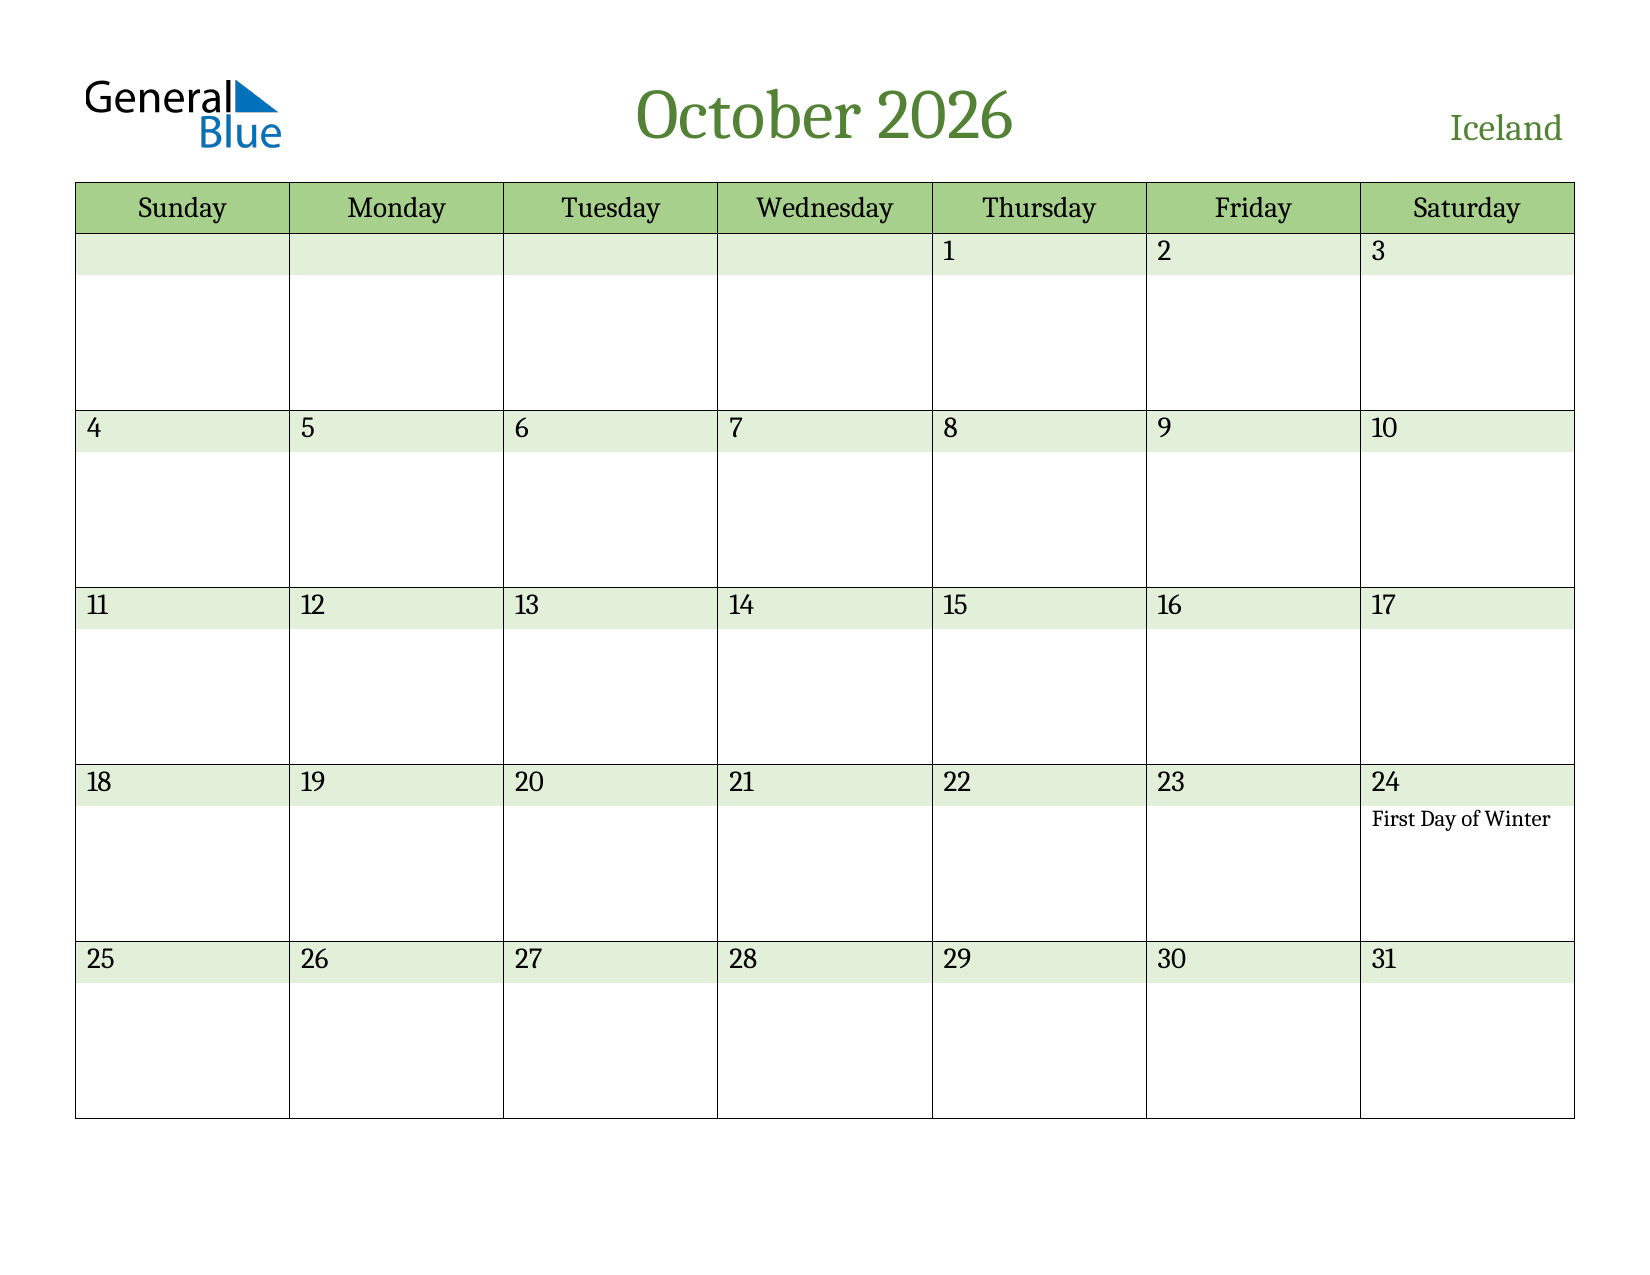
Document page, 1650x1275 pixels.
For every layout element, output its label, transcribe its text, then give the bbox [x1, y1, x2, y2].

table_cell 17 [1361, 588, 1574, 629]
table_cell [76, 234, 289, 275]
table_cell [290, 452, 503, 587]
table_cell Saturday [1361, 183, 1574, 233]
table_cell 29 [933, 942, 1146, 983]
table_cell [933, 983, 1146, 1118]
table_cell [504, 452, 717, 587]
table_cell 24 [1361, 765, 1574, 806]
table_cell First Day of Winter [1361, 806, 1574, 941]
table_cell [504, 806, 717, 941]
table_cell [718, 629, 932, 764]
table_cell 21 [718, 765, 932, 806]
table_cell [718, 275, 932, 410]
table_cell [1361, 629, 1574, 764]
table_cell [718, 234, 932, 275]
table_cell [504, 275, 717, 410]
table_cell Friday [1147, 183, 1360, 233]
table_cell [933, 452, 1146, 587]
table_cell 28 [718, 942, 932, 983]
table_cell Tuesday [504, 183, 717, 233]
table_cell [1147, 452, 1360, 587]
table_cell 2 [1147, 234, 1360, 275]
table_cell [290, 629, 503, 764]
table_cell 27 [504, 942, 717, 983]
table_cell 12 [290, 588, 503, 629]
table_cell 15 [933, 588, 1146, 629]
table_cell Sunday [76, 183, 289, 233]
table_cell 22 [933, 765, 1146, 806]
table_cell [1147, 806, 1360, 941]
table_cell 11 [76, 588, 289, 629]
table_cell 30 [1147, 942, 1360, 983]
table_cell [1147, 983, 1360, 1118]
table_cell [933, 629, 1146, 764]
table_cell [504, 629, 717, 764]
table_cell [76, 983, 289, 1118]
table_cell [76, 275, 289, 410]
table_cell 3 [1361, 234, 1574, 275]
table_cell [1361, 452, 1574, 587]
table_cell [76, 629, 289, 764]
table_cell 6 [504, 411, 717, 452]
table_cell 10 [1361, 411, 1574, 452]
table_cell 4 [76, 411, 289, 452]
table_cell 18 [76, 765, 289, 806]
table_cell 7 [718, 411, 932, 452]
table_cell [718, 983, 932, 1118]
table_cell [1361, 983, 1574, 1118]
table_cell Thursday [933, 183, 1146, 233]
table_cell 1 [933, 234, 1146, 275]
table_cell 23 [1147, 765, 1360, 806]
table_header [76, 75, 503, 182]
table_cell 8 [933, 411, 1146, 452]
table_cell 20 [504, 765, 717, 806]
table_cell [290, 275, 503, 410]
table_cell 26 [290, 942, 503, 983]
table_cell [290, 983, 503, 1118]
table_cell [718, 452, 932, 587]
table_cell [933, 806, 1146, 941]
table_cell 13 [504, 588, 717, 629]
picture [86, 80, 281, 148]
table_cell 5 [290, 411, 503, 452]
table_cell 25 [76, 942, 289, 983]
table_cell [504, 234, 717, 275]
table_cell [1361, 275, 1574, 410]
table_cell [933, 275, 1146, 410]
table_cell [76, 452, 289, 587]
table_header Iceland [1146, 75, 1574, 182]
table_cell 16 [1147, 588, 1360, 629]
table_cell Monday [290, 183, 503, 233]
table_cell 14 [718, 588, 932, 629]
table_cell 9 [1147, 411, 1360, 452]
table_cell [504, 983, 717, 1118]
table_cell 19 [290, 765, 503, 806]
table_cell 31 [1361, 942, 1574, 983]
table_cell [290, 806, 503, 941]
table_cell [1147, 275, 1360, 410]
table_cell [76, 806, 289, 941]
table_cell [718, 806, 932, 941]
table_cell Wednesday [718, 183, 932, 233]
table_header October 2026 [504, 75, 1146, 182]
table_cell [290, 234, 503, 275]
table_cell [1147, 629, 1360, 764]
